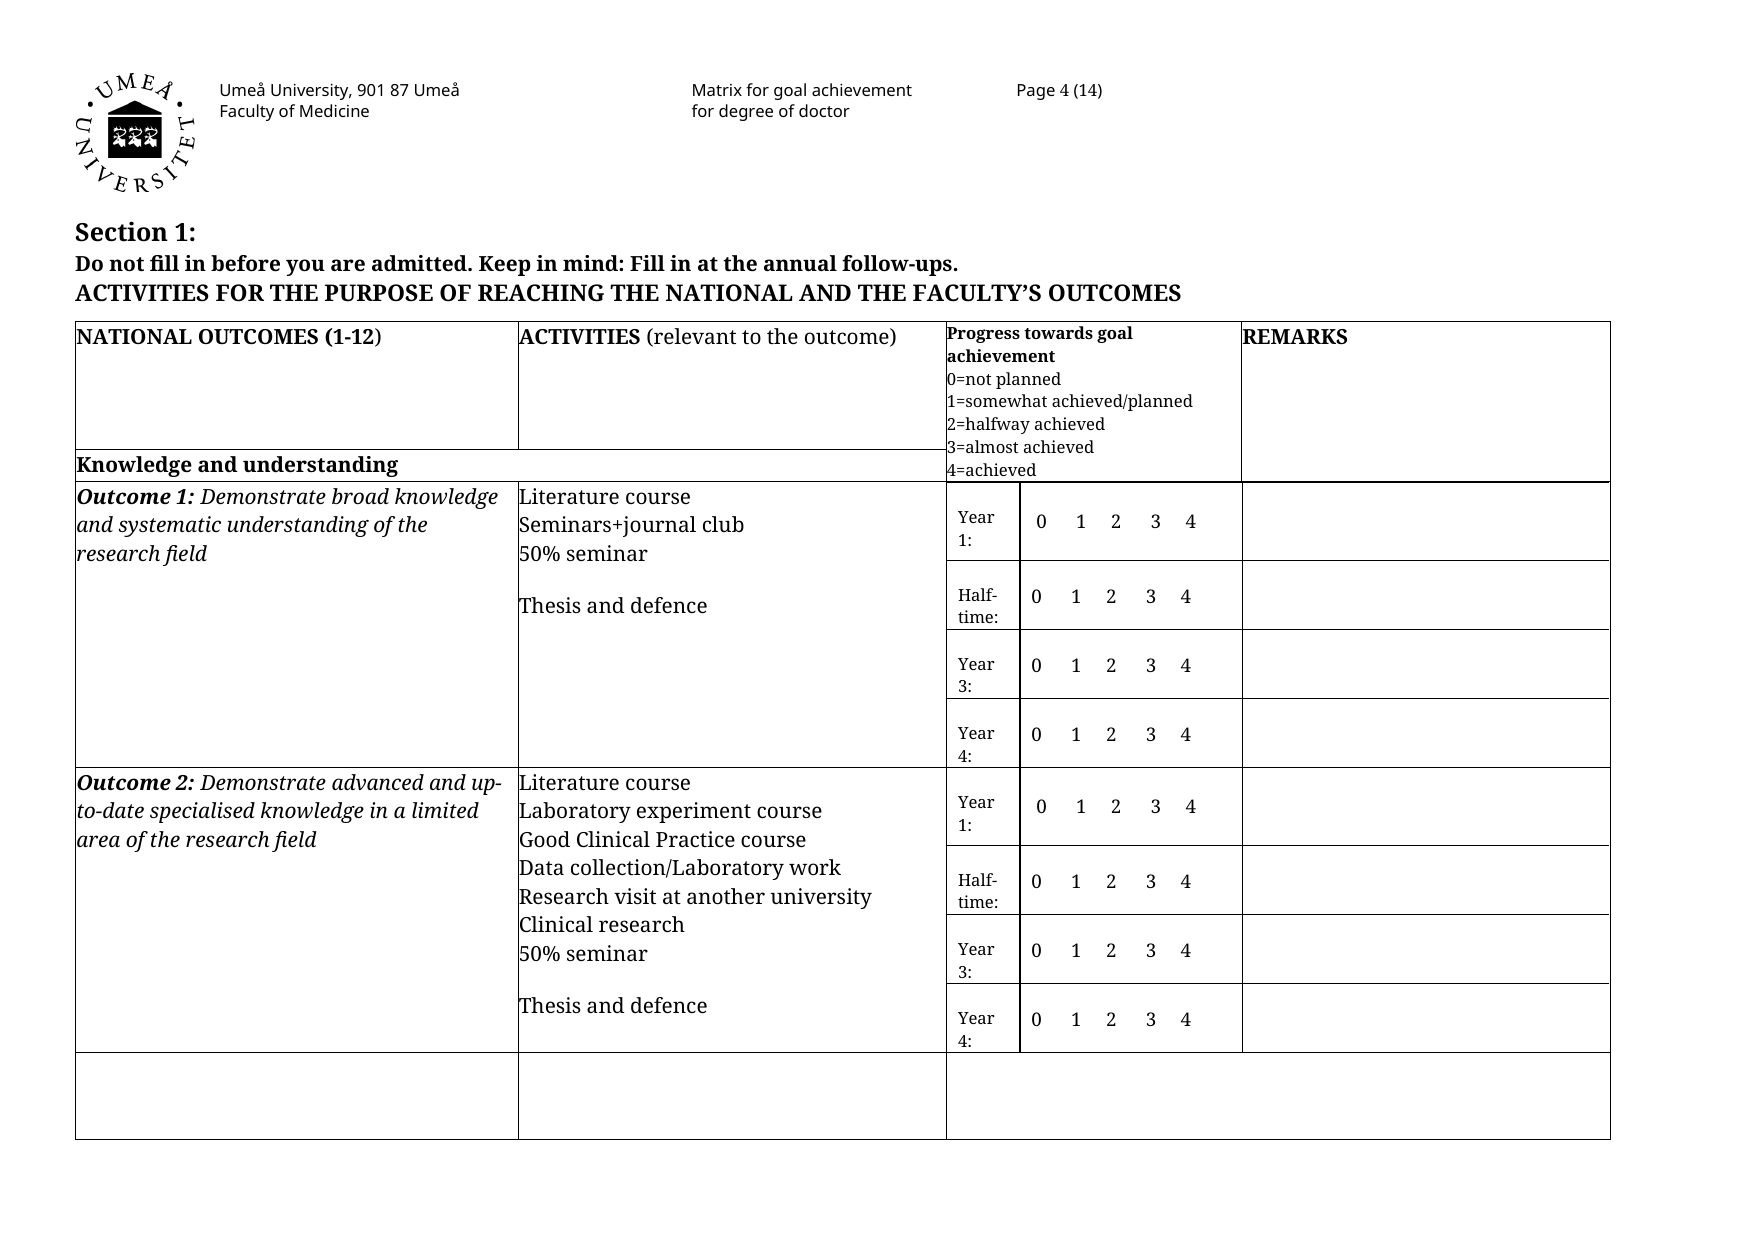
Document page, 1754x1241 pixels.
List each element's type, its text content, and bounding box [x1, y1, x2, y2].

table_cell Outcome 2: Demonstrate advanced and up-to-date specialised knowledge in a limited area of the research field [76, 768, 518, 1052]
table_cell [947, 1053, 1610, 1139]
table_cell [947, 561, 1019, 629]
table_cell [1021, 846, 1242, 914]
table_cell [1243, 768, 1610, 1052]
table_cell [1021, 699, 1242, 767]
table_cell [1021, 984, 1242, 1052]
table_cell [947, 630, 1019, 698]
table_cell [1021, 768, 1242, 845]
table_header Progress towards goal achievement 0=not planned 1=somewhat achieved/planned 2=halfway achieved 3=almost achieved 4=achieved [947, 322, 1241, 481]
table_header NATIONAL OUTCOMES (1-12) [76, 322, 518, 449]
table_cell [1021, 483, 1242, 560]
table_cell Outcome 1: Demonstrate broad knowledge and systematic understanding of the research field [76, 482, 518, 767]
table_cell [947, 846, 1019, 914]
table_cell [947, 483, 1019, 560]
table_cell [519, 1053, 946, 1139]
table_cell [1021, 915, 1242, 983]
table_cell [76, 1053, 518, 1139]
table_header ACTIVITIES (relevant to the outcome) [519, 322, 946, 449]
table_cell [947, 768, 1019, 845]
table_cell Knowledge and understanding [76, 450, 946, 481]
table_cell [947, 699, 1019, 767]
table_cell [1243, 482, 1610, 767]
table_cell Literature course Seminars+journal club 50% seminar Thesis and defence [519, 482, 946, 767]
text Section 1: Do not fill in before you are admitted. Keep in mind: Fill in at the annual follow-ups. [75, 214, 1679, 277]
table_cell [947, 984, 1019, 1052]
text ACTIVITIES FOR THE PURPOSE OF REACHING THE NATIONAL AND THE FACULTY’S OUTCOMES [75, 277, 1679, 308]
table_header REMARKS [1242, 322, 1610, 481]
picture [75, 73, 195, 192]
table_cell [947, 915, 1019, 983]
table_cell [1021, 561, 1242, 629]
table_cell Literature course Laboratory experiment course Good Clinical Practice course Data collection/Laboratory work Research visit at another university Clinical research 50% seminar Thesis and defence [519, 768, 946, 1052]
table_cell [1021, 630, 1242, 698]
